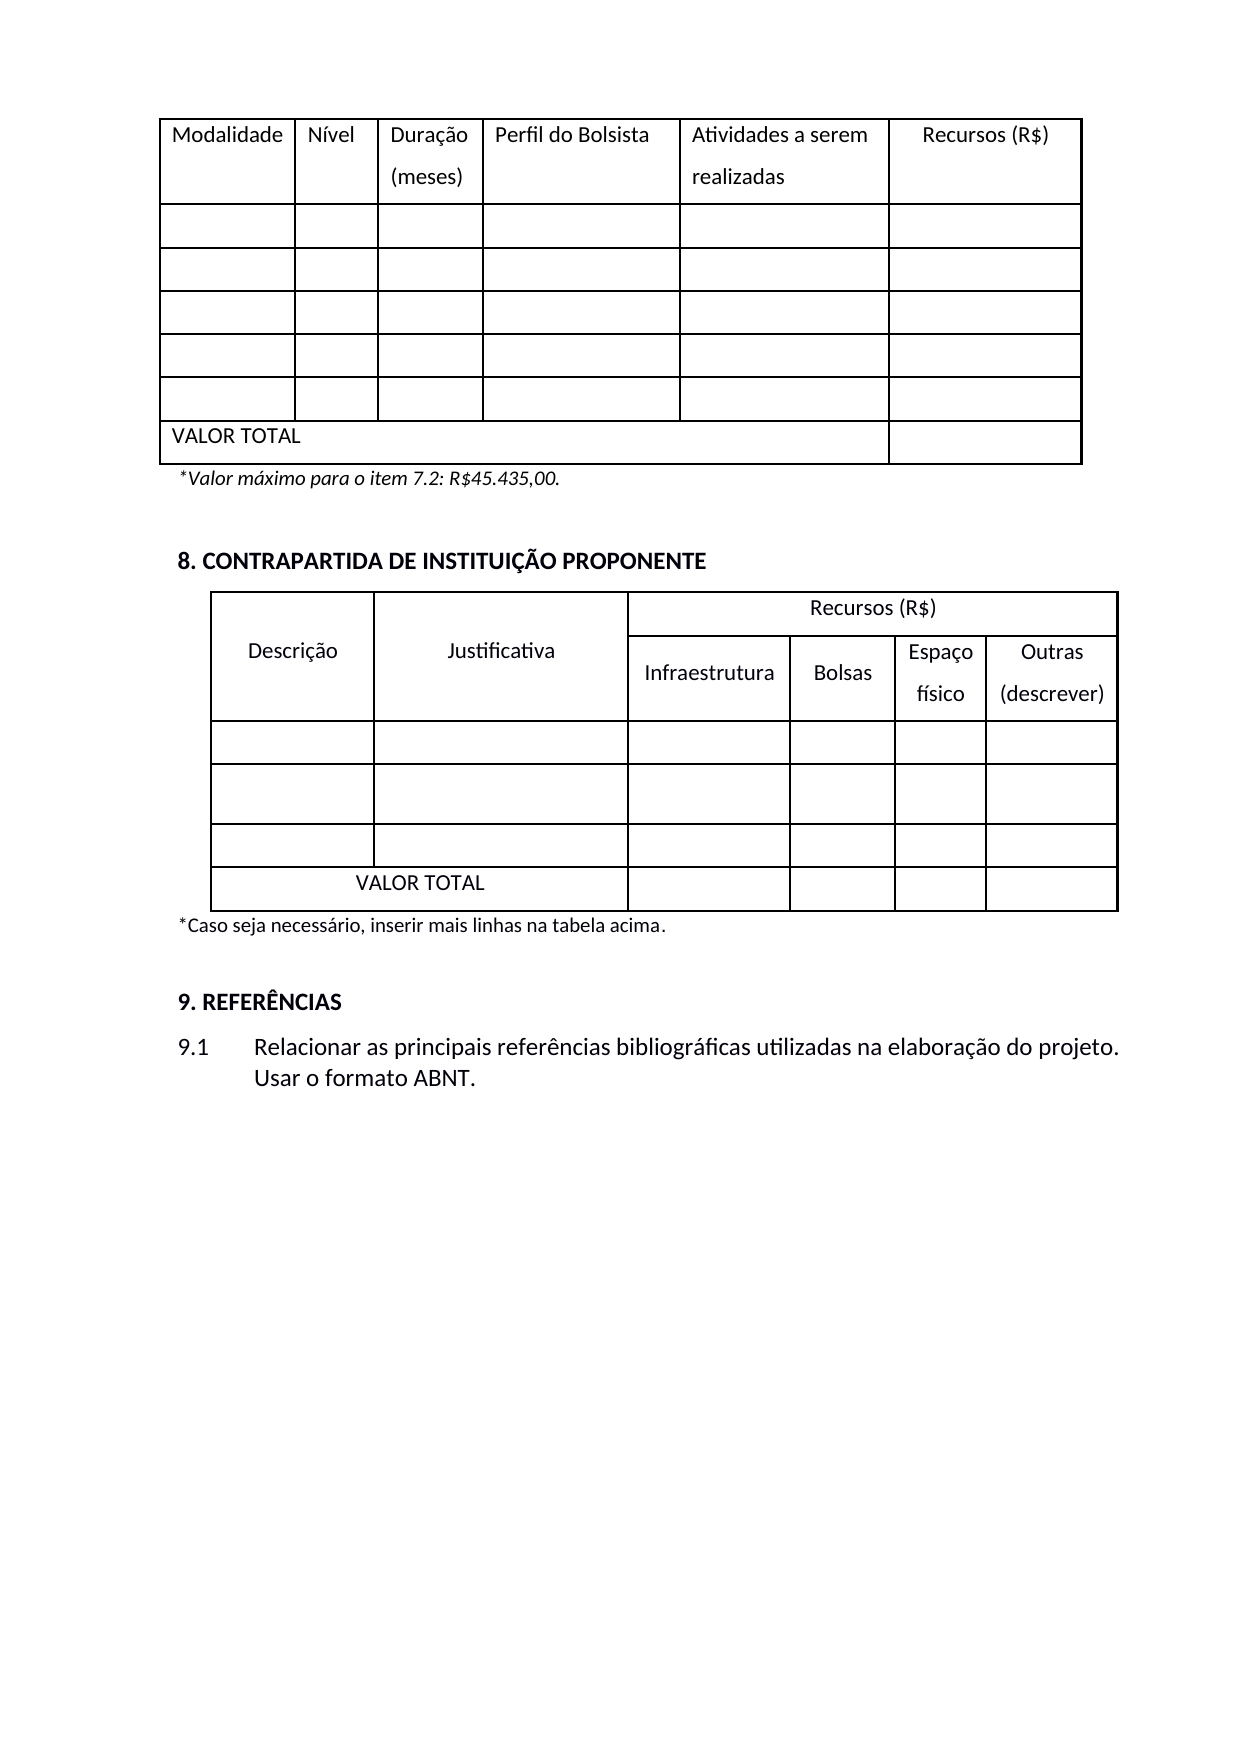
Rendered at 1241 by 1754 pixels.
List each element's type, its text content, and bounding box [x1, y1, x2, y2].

table_cell [161, 205, 294, 247]
table_cell [896, 868, 985, 910]
table_cell [987, 868, 1116, 910]
table_cell [681, 378, 888, 419]
table_cell [212, 722, 373, 763]
table_cell [161, 292, 294, 333]
table_cell [484, 205, 679, 247]
table_cell [379, 378, 482, 419]
table_cell [161, 335, 294, 376]
table_cell [375, 825, 627, 866]
table_cell [484, 292, 679, 333]
table_cell [484, 378, 679, 419]
table_cell [896, 765, 985, 823]
table_cell [629, 722, 789, 763]
table_cell [890, 205, 1080, 247]
table_cell [896, 722, 985, 763]
table_header Atividades a serem realizadas [681, 120, 888, 203]
table_cell [791, 765, 894, 823]
text *Caso seja necessário, inserir mais linhas na tabela acima. [177, 912, 1152, 937]
table_cell [791, 825, 894, 866]
table_cell Outras (descrever) [987, 637, 1116, 720]
table_header Descrição [212, 593, 373, 720]
table_cell [890, 335, 1080, 376]
table_cell Bolsas [791, 637, 894, 720]
table_cell [791, 868, 894, 910]
table_cell [484, 249, 679, 290]
table_cell [896, 825, 985, 866]
table_cell VALOR TOTAL [161, 422, 888, 463]
table_header Recursos (R$) [629, 593, 1116, 635]
table_cell VALOR TOTAL [212, 868, 627, 910]
table_cell [681, 292, 888, 333]
table_cell [791, 722, 894, 763]
table_cell [379, 205, 482, 247]
table_cell [629, 825, 789, 866]
table_cell [629, 765, 789, 823]
text 8. CONTRAPARTIDA DE INSTITUIÇÃO PROPONENTE [177, 545, 1152, 576]
table_cell [379, 249, 482, 290]
table_cell [375, 722, 627, 763]
table_cell [681, 335, 888, 376]
table_cell Infraestrutura [629, 637, 789, 720]
table_cell [296, 378, 377, 419]
table_cell [987, 765, 1116, 823]
table_cell [212, 825, 373, 866]
table_cell [212, 765, 373, 823]
table_cell [681, 249, 888, 290]
table_cell [890, 292, 1080, 333]
table_header Duração (meses) [379, 120, 482, 203]
table_header Modalidade [161, 120, 294, 203]
table_cell [296, 292, 377, 333]
table_cell [296, 335, 377, 376]
text 9.1 Relacionar as principais referências bibliográficas utilizadas na elaboração do projeto. Usar o formato ABNT. [177, 1032, 1152, 1093]
table_cell [161, 249, 294, 290]
table_cell [681, 205, 888, 247]
text 9. REFERÊNCIAS [177, 986, 1152, 1016]
table_cell [890, 378, 1080, 419]
table_cell [296, 249, 377, 290]
table_header Nível [296, 120, 377, 203]
table_cell [987, 722, 1116, 763]
table_cell [379, 335, 482, 376]
table_cell [296, 205, 377, 247]
table_cell [987, 825, 1116, 866]
table_cell [375, 765, 627, 823]
table_cell [379, 292, 482, 333]
text *Valor máximo para o item 7.2: R$45.435,00. [177, 465, 1152, 491]
table_header Recursos (R$) [890, 120, 1080, 203]
table_header Justificativa [375, 593, 627, 720]
table_cell [161, 378, 294, 419]
table_header Perfil do Bolsista [484, 120, 679, 203]
table_cell [484, 335, 679, 376]
table_cell [890, 249, 1080, 290]
table_cell [629, 868, 789, 910]
table_cell Espaço físico [896, 637, 985, 720]
table_cell [890, 422, 1080, 463]
